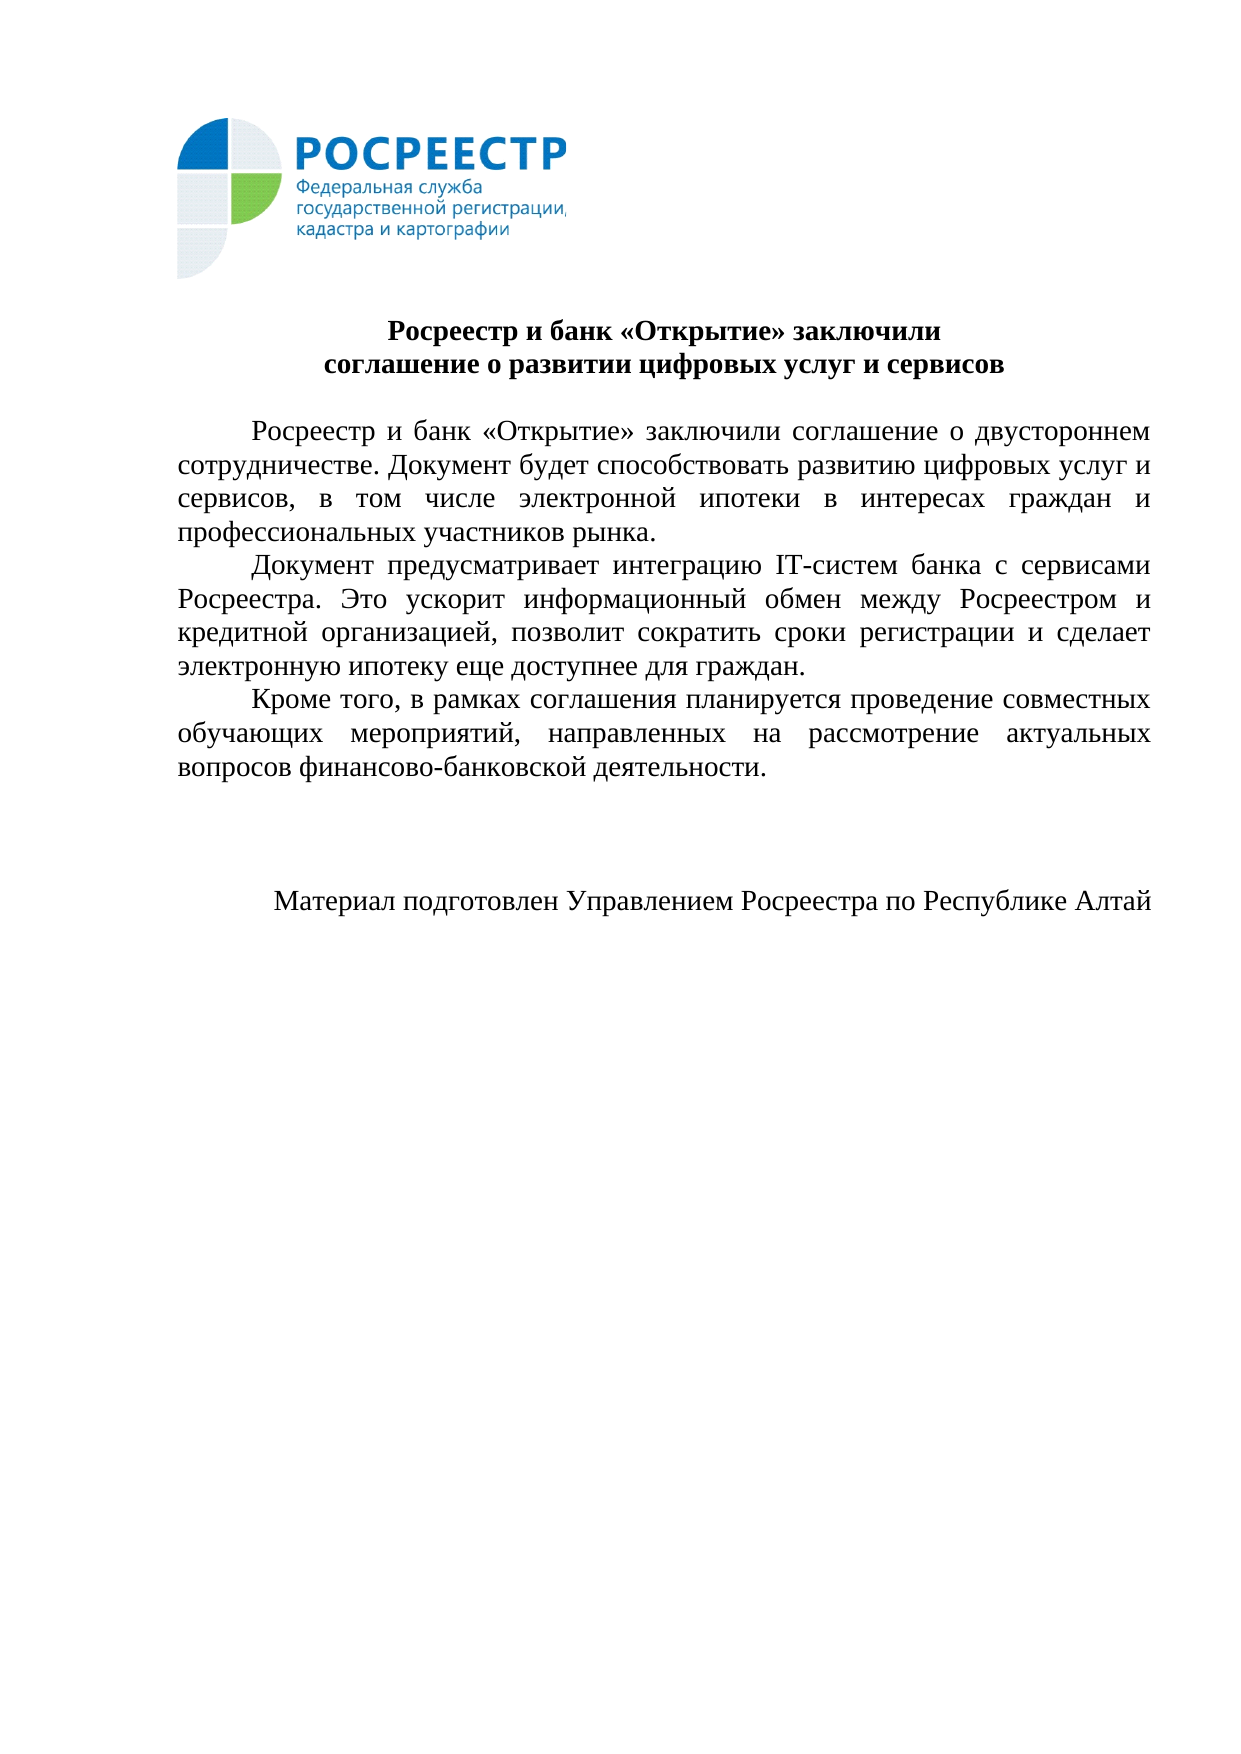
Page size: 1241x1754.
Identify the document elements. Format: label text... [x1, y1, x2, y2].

text Материал подготовлен Управлением Росреестра по Республике Алтай [177, 883, 1152, 916]
picture [177, 118, 567, 279]
text Росреестр и банк «Открытие» заключили [177, 313, 1152, 346]
text Росреестр и банк «Открытие» заключили соглашение о двустороннем сотрудничестве. Документ будет способствовать развитию цифровых услуг и сервисов, в том числе электронной ипотеки в интересах граждан и профессиональных участников рынка. [177, 413, 1152, 547]
text Документ предусматривает интеграцию IT-систем банка с сервисами Росреестра. Это ускорит информационный обмен между Росреестром и кредитной организацией, позволит сократить сроки регистрации и сделает электронную ипотеку еще доступнее для граждан. [177, 547, 1152, 682]
text соглашение о развитии цифровых услуг и сервисов [177, 346, 1152, 380]
text Кроме того, в рамках соглашения планируется проведение совместных обучающих мероприятий, направленных на рассмотрение актуальных вопросов финансово-банковской деятельности. [177, 682, 1152, 782]
